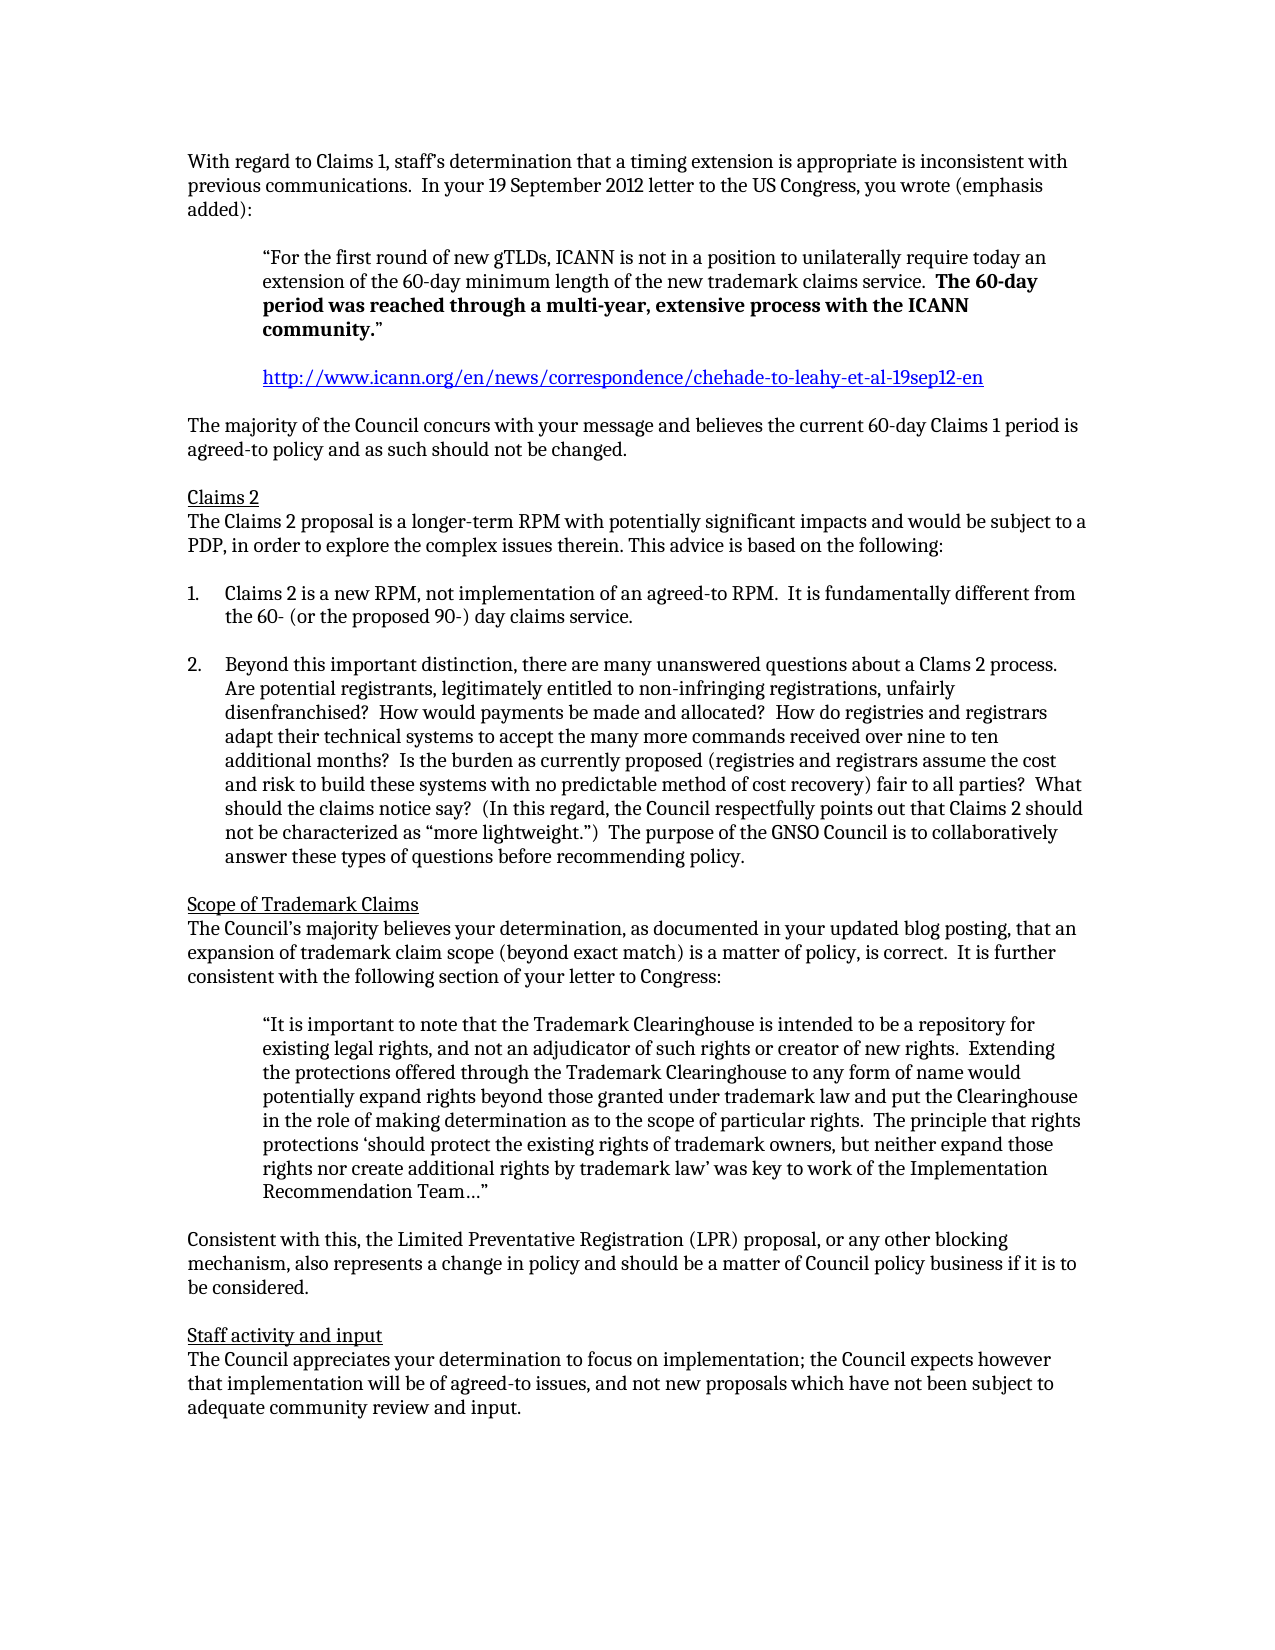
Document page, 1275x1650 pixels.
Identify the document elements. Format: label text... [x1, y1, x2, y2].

text With regard to Claims 1, staff’s determination that a timing extension is appropriate is inconsistent with previous communications. In your 19 September 2012 letter to the US Congress, you wrote (emphasis added): [187, 150, 1087, 222]
text Staff activity and input [187, 1324, 1087, 1348]
text “For the first round of new gTLDs, ICANN is not in a position to unilaterally require today an extension of the 60-day minimum length of the new trademark claims service. The 60-day period was reached through a multi-year, extensive process with the ICANN community.” [262, 246, 1087, 342]
list Claims 2 is a new RPM, not implementation of an agreed-to RPM. It is fundamentally different from the 60- (or the proposed 90-) day claims service. [187, 581, 1087, 629]
text Scope of Trademark Claims [187, 893, 1087, 917]
text “It is important to note that the Trademark Clearinghouse is intended to be a repository for existing legal rights, and not an adjudicator of such rights or creator of new rights. Extending the protections offered through the Trademark Clearinghouse to any form of name would potentially expand rights beyond those granted under trademark law and put the Clearinghouse in the role of making determination as to the scope of particular rights. The principle that rights protections ‘should protect the existing rights of trademark owners, but neither expand those rights nor create additional rights by trademark law’ was key to work of the Implementation Recommendation Team…” [262, 1012, 1087, 1204]
text The Council appreciates your determination to focus on implementation; the Council expects however that implementation will be of agreed-to issues, and not new proposals which have not been subject to adequate community review and input. [187, 1348, 1087, 1420]
text Claims 2 [187, 485, 1087, 509]
text http://www.icann.org/en/news/correspondence/chehade-to-leahy-et-al-19sep12-en [187, 366, 1087, 389]
text The majority of the Council concurs with your message and believes the current 60-day Claims 1 period is agreed-to policy and as such should not be changed. [187, 413, 1087, 461]
text The Claims 2 proposal is a longer-term RPM with potentially significant impacts and would be subject to a PDP, in order to explore the complex issues therein. This advice is based on the following: [187, 509, 1087, 557]
list Beyond this important distinction, there are many unanswered questions about a Clams 2 process. Are potential registrants, legitimately entitled to non-infringing registrations, unfairly disenfranchised? How would payments be made and allocated? How do registries and registrars adapt their technical systems to accept the many more commands received over nine to ten additional months? Is the burden as currently proposed (registries and registrars assume the cost and risk to build these systems with no predictable method of cost recovery) fair to all parties? What should the claims notice say? (In this regard, the Council respectfully points out that Claims 2 should not be characterized as “more lightweight.”) The purpose of the GNSO Council is to collaboratively answer these types of questions before recommending policy. [187, 653, 1087, 869]
text The Council’s majority believes your determination, as documented in your updated blog posting, that an expansion of trademark claim scope (beyond exact match) is a matter of policy, is correct. It is further consistent with the following section of your letter to Congress: [187, 917, 1087, 988]
text Consistent with this, the Limited Preventative Registration (LPR) proposal, or any other blocking mechanism, also represents a change in policy and should be a matter of Council policy business if it is to be considered. [187, 1228, 1087, 1300]
